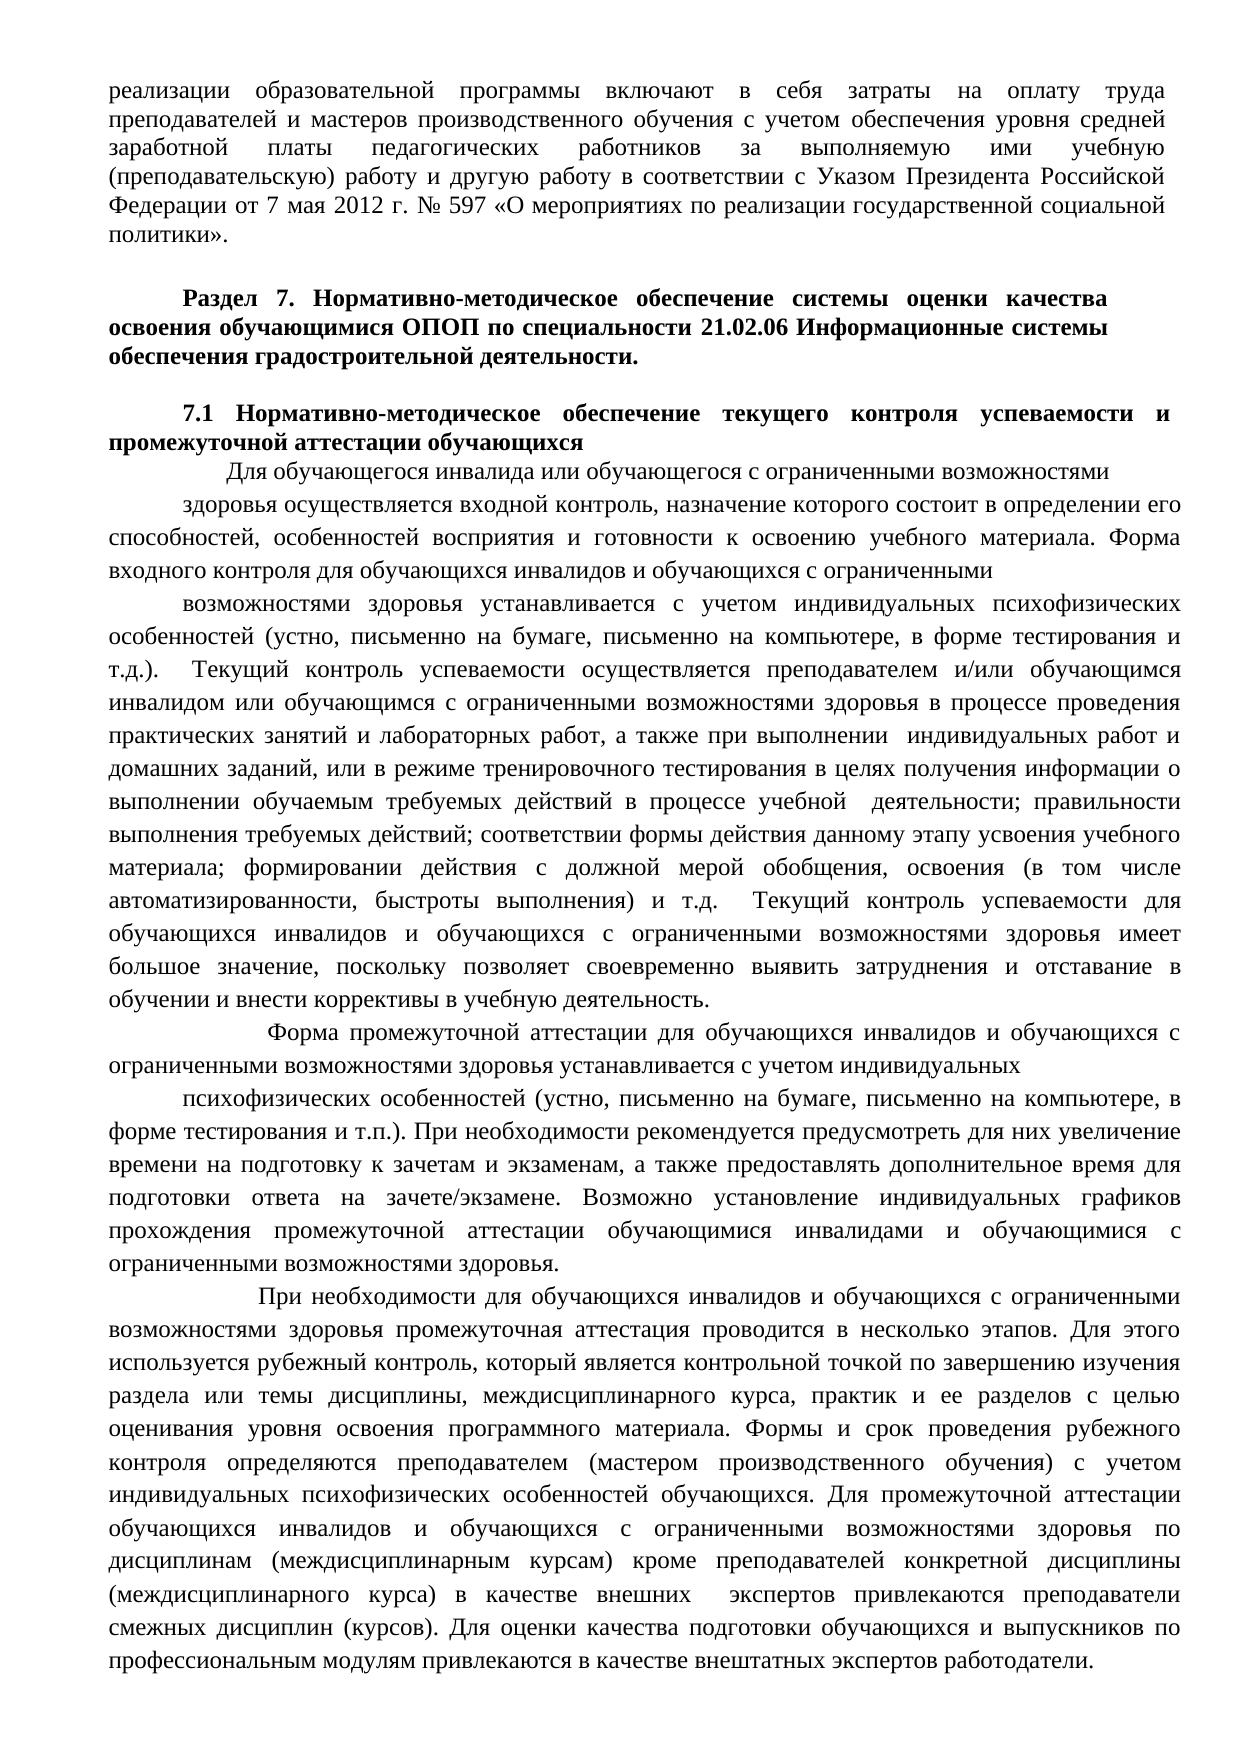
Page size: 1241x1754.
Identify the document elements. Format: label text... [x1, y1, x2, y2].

text возможностями здоровья устанавливается с учетом индивидуальных психофизических особенностей (устно, письменно на бумаге, письменно на компьютере, в форме тестирования и т.д.). Текущий контроль успеваемости осуществляется преподавателем и/или обучающимся инвалидом или обучающимся с ограниченными возможностями здоровья в процессе проведения практических занятий и лабораторных работ, а также при выполнении индивидуальных работ и домашних заданий, или в режиме тренировочного тестирования в целях получения информации о выполнении обучаемым требуемых действий в процессе учебной деятельности; правильности выполнения требуемых действий; соответствии формы действия данному этапу усвоения учебного материала; формировании действия с должной мерой обобщения, освоения (в том числе автоматизированности, быстроты выполнения) и т.д. Текущий контроль успеваемости для обучающихся инвалидов и обучающихся с ограниченными возможностями здоровья имеет большое значение, поскольку позволяет своевременно выявить затруднения и отставание в обучении и внести коррективы в учебную деятельность. [108, 588, 1182, 1013]
text психофизических особенностей (устно, письменно на бумаге, письменно на компьютере, в форме тестирования и т.п.). При необходимости рекомендуется предусмотреть для них увеличение времени на подготовку к зачетам и экзаменам, а также предоставлять дополнительное время для подготовки ответа на зачете/экзамене. Возможно установление индивидуальных графиков прохождения промежуточной аттестации обучающимися инвалидами и обучающимися с ограниченными возможностями здоровья. [108, 1083, 1182, 1277]
text Для обучающегося инвалида или обучающегося с ограниченными возможностями [108, 456, 1182, 485]
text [108, 75, 1165, 247]
text При необходимости для обучающихся инвалидов и обучающихся с ограниченными возможностями здоровья промежуточная аттестация проводится в несколько этапов. Для этого используется рубежный контроль, который является контрольной точкой по завершению изучения раздела или темы дисциплины, междисциплинарного курса, практик и ее разделов с целью оценивания уровня освоения программного материала. Формы и срок проведения рубежного контроля определяются преподавателем (мастером производственного обучения) с учетом индивидуальных психофизических особенностей обучающихся. Для промежуточной аттестации обучающихся инвалидов и обучающихся с ограниченными возможностями здоровья по дисциплинам (междисциплинарным курсам) кроме преподавателей конкретной дисциплины (междисциплинарного курса) в качестве внешних экспертов привлекаются преподаватели смежных дисциплин (курсов). Для оценки качества подготовки обучающихся и выпускников по профессиональным модулям привлекаются в качестве внештатных экспертов работодатели. [108, 1281, 1182, 1673]
text здоровья осуществляется входной контроль, назначение которого состоит в определении его способностей, особенностей восприятия и готовности к освоению учебного материала. Форма входного контроля для обучающихся инвалидов и обучающихся с ограниченными [108, 489, 1182, 584]
text Форма промежуточной аттестации для обучающихся инвалидов и обучающихся с ограниченными возможностями здоровья устанавливается с учетом индивидуальных [108, 1017, 1182, 1079]
text Раздел 7. Нормативно-методическое обеспечение системы оценки качества освоения обучающимися ОПОП по специальности 21.02.06 Информационные системы обеспечения градостроительной деятельности. [108, 283, 1108, 370]
text 7.1 Нормативно-методическое обеспечение текущего контроля успеваемости и промежуточной аттестации обучающихся [108, 398, 1171, 456]
